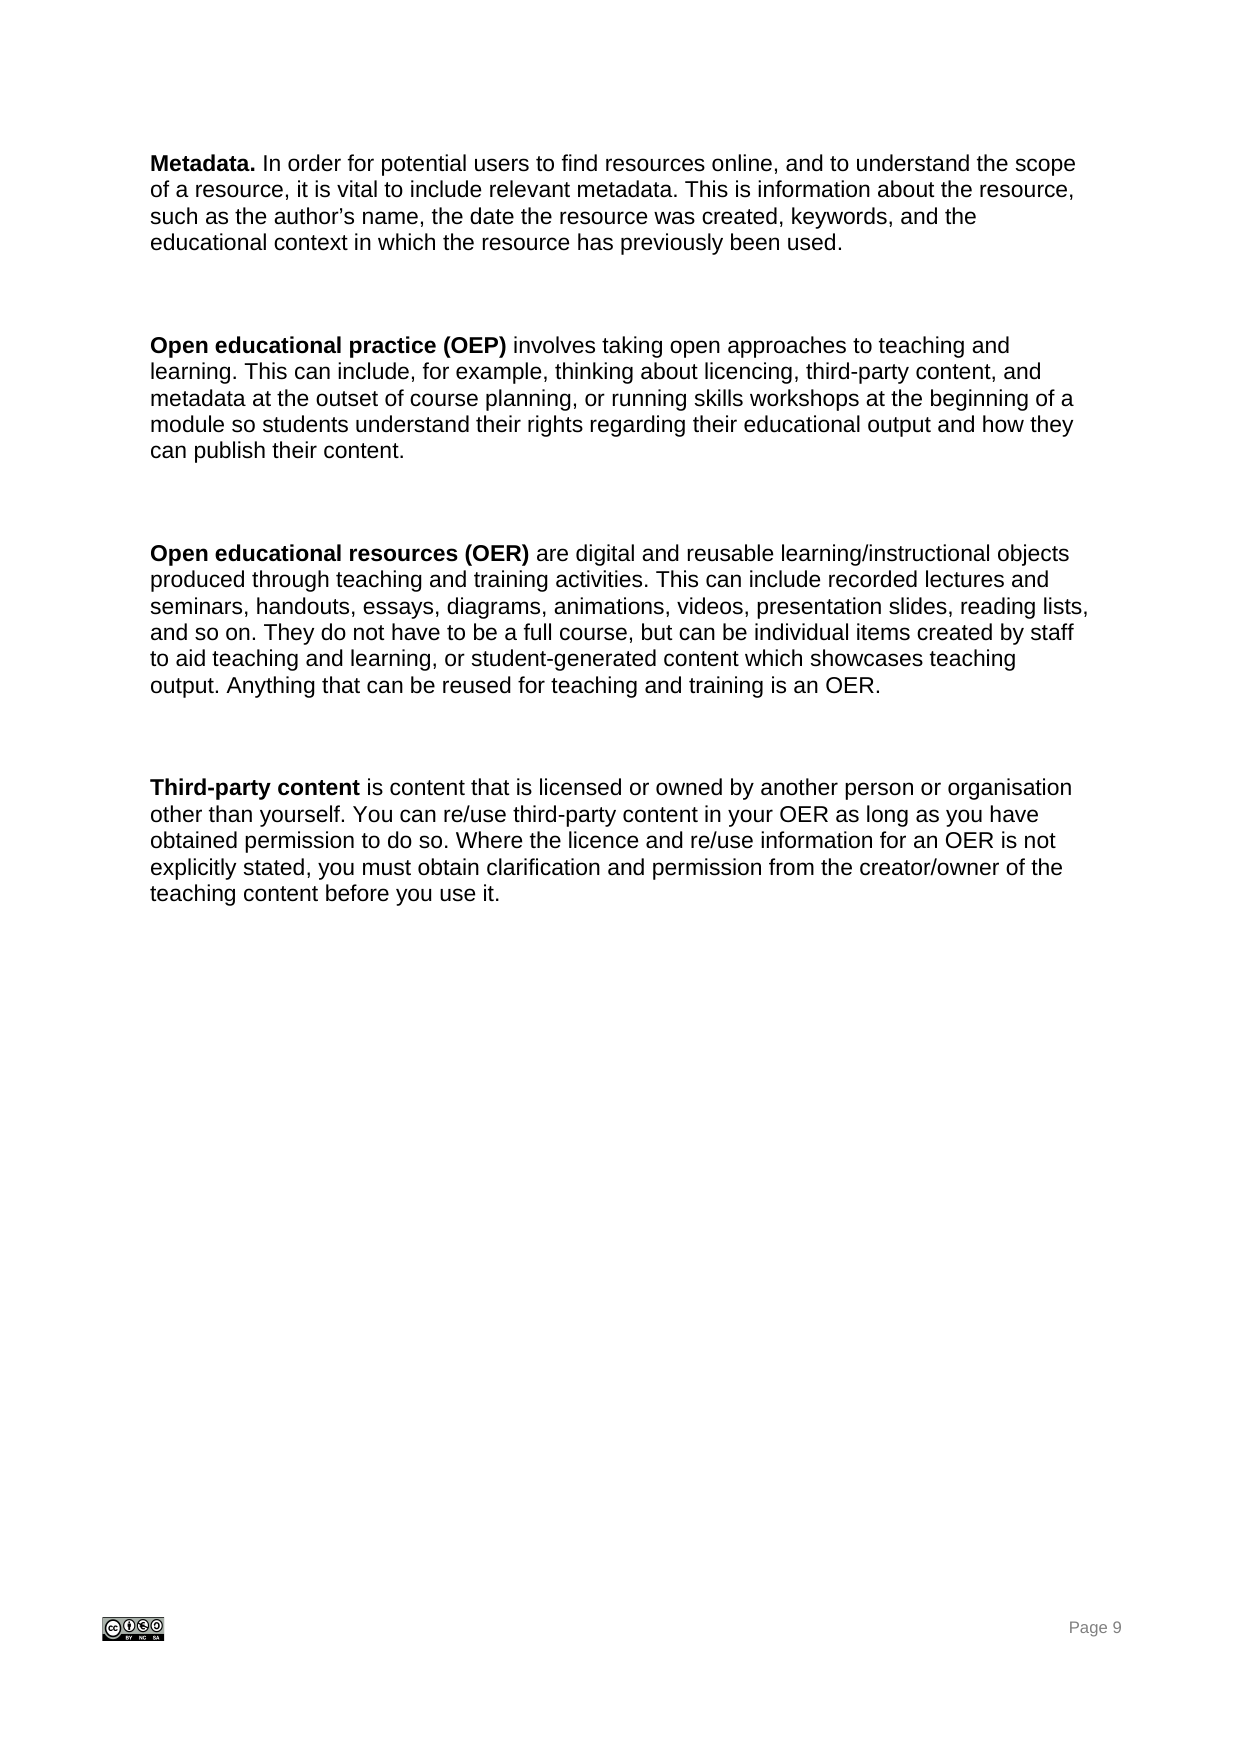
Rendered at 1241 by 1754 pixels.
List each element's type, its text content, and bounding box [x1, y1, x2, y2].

text Metadata. In order for potential users to find resources online, and to understand the scope of a resource, it is vital to include relevant metadata. This is information about the resource, such as the author’s name, the date the resource was created, keywords, and the educational context in which the resource has previously been used. [150, 150, 1090, 255]
text Open educational resources (OER) are digital and reusable learning/instructional objects produced through teaching and training activities. This can include recorded lectures and seminars, handouts, essays, diagrams, animations, videos, presentation slides, reading lists, and so on. They do not have to be a full course, but can be individual items created by staff to aid teaching and learning, or student-generated content which showcases teaching output. Anything that can be reused for teaching and training is an OER. [150, 540, 1090, 698]
text Open educational practice (OEP) involves taking open approaches to teaching and learning. This can include, for example, thinking about licencing, third-party content, and metadata at the outset of course planning, or running skills workshops at the beginning of a module so students understand their rights regarding their educational output and how they can publish their content. [150, 332, 1090, 463]
text Third-party content is content that is licensed or owned by another person or organisation other than yourself. You can re/use third-party content in your OER as long as you have obtained permission to do so. Where the licence and re/use information for an OER is not explicitly stated, you must obtain clarification and permission from the creator/owner of the teaching content before you use it. [150, 774, 1090, 906]
picture [102, 1617, 165, 1641]
